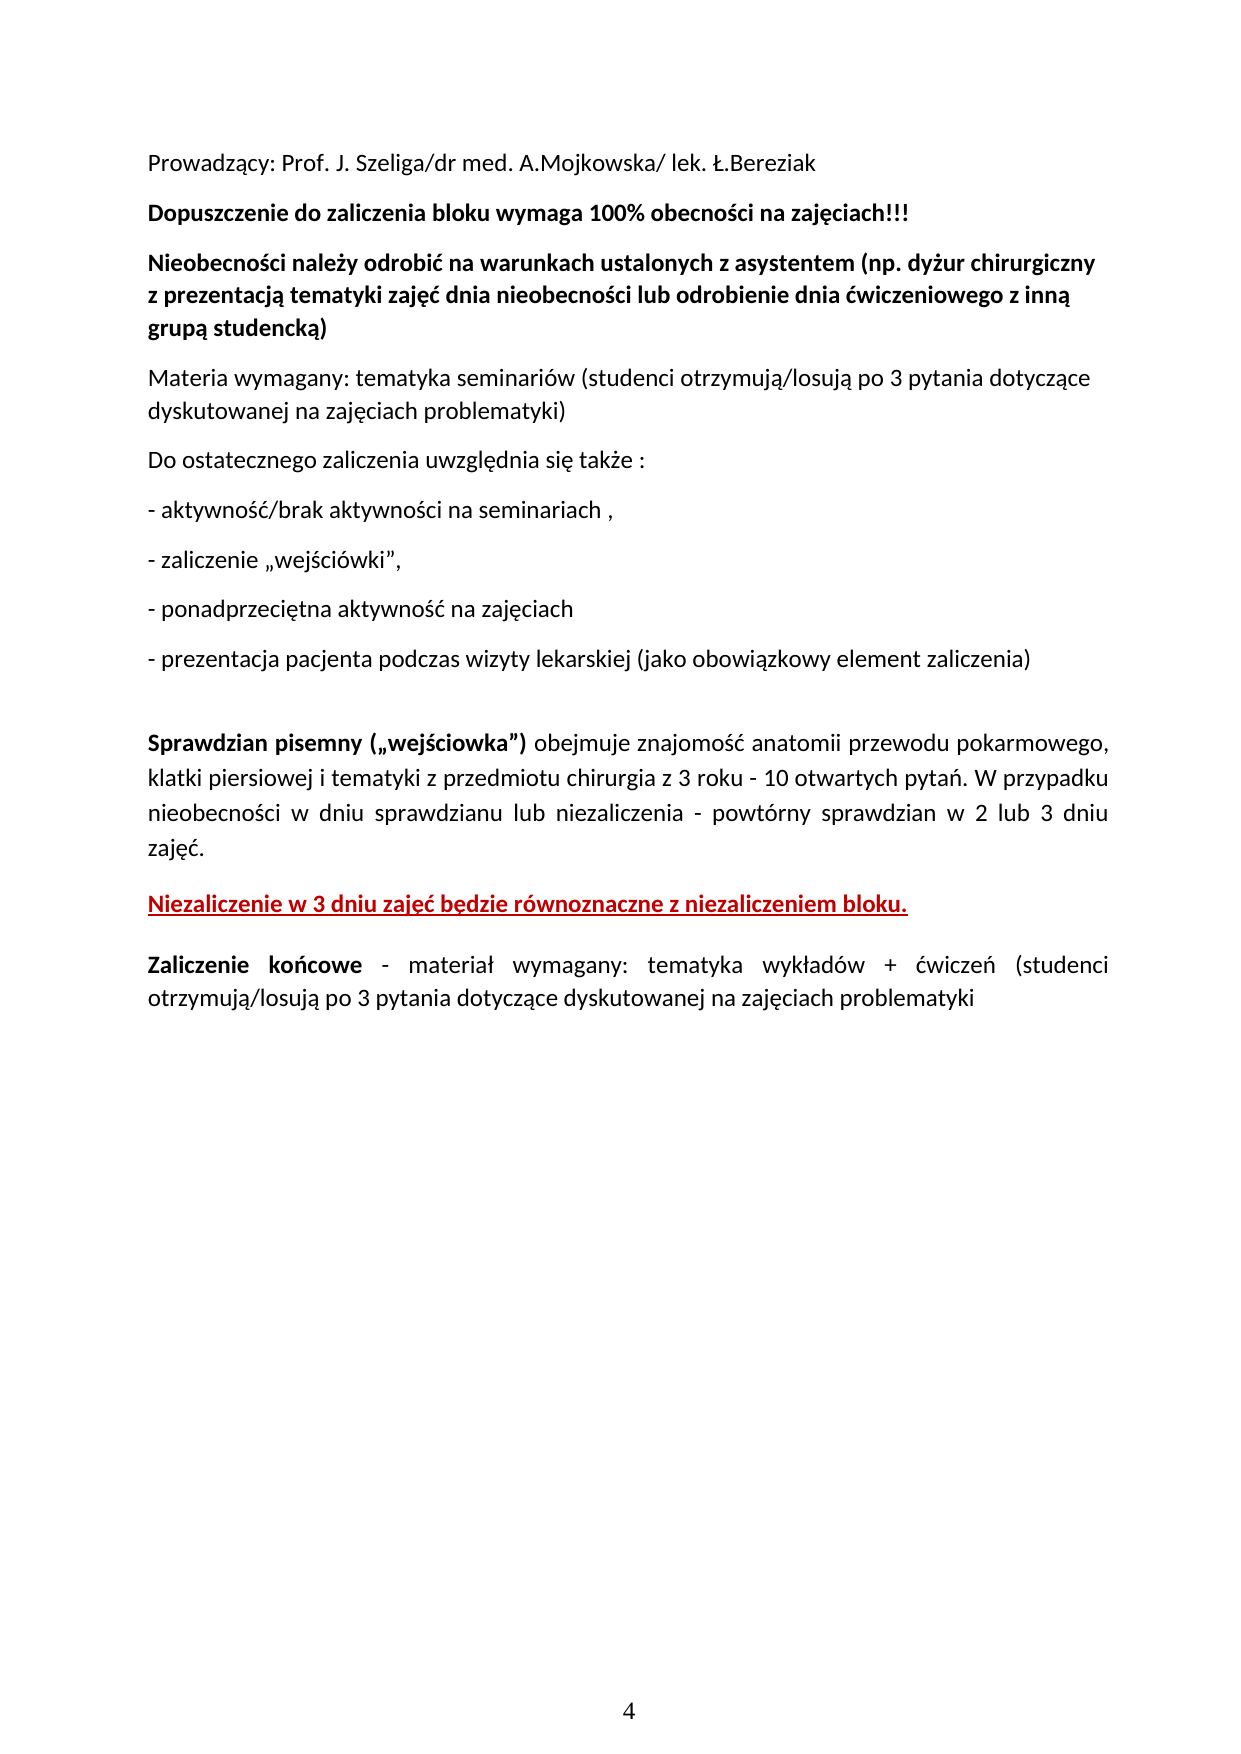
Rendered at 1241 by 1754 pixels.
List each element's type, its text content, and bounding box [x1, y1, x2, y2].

text - ponadprzeciętna aktywność na zajęciach [148, 593, 1110, 624]
text Materia wymagany: tematyka seminariów (studenci otrzymują/losują po 3 pytania dotyczące dyskutowanej na zajęciach problematyki) [148, 362, 1110, 426]
text Zaliczenie końcowe - materiał wymagany: tematyka wykładów + ćwiczeń (studenci otrzymują/losują po 3 pytania dotyczące dyskutowanej na zajęciach problematyki [148, 949, 1110, 1012]
text Dopuszczenie do zaliczenia bloku wymaga 100% obecności na zajęciach!!! [148, 197, 1110, 228]
text - aktywność/brak aktywności na seminariach , [148, 494, 1110, 525]
list Sprawdzian pisemny („wejściowka”) obejmuje znajomość anatomii przewodu pokarmowego, klatki piersiowej i tematyki z przedmiotu chirurgia z 3 roku - 10 otwartych pytań. W przypadku nieobecności w dniu sprawdzianu lub niezaliczenia - powtórny sprawdzian w 2 lub 3 dniu zajęć. [148, 728, 1110, 863]
text Nieobecności należy odrobić na warunkach ustalonych z asystentem (np. dyżur chirurgiczny z prezentacją tematyki zajęć dnia nieobecności lub odrobienie dnia ćwiczeniowego z inną grupą studencką) [148, 247, 1110, 343]
text Niezaliczenie w 3 dniu zajęć będzie równoznaczne z niezaliczeniem bloku. [148, 888, 1110, 919]
text Prowadzący: Prof. J. Szeliga/dr med. A.Mojkowska/ lek. Ł.Bereziak [148, 148, 1110, 178]
text Do ostatecznego zaliczenia uwzględnia się także : [148, 445, 1110, 475]
text - prezentacja pacjenta podczas wizyty lekarskiej (jako obowiązkowy element zaliczenia) [148, 643, 1110, 673]
text - zaliczenie „wejściówki”, [148, 544, 1110, 574]
